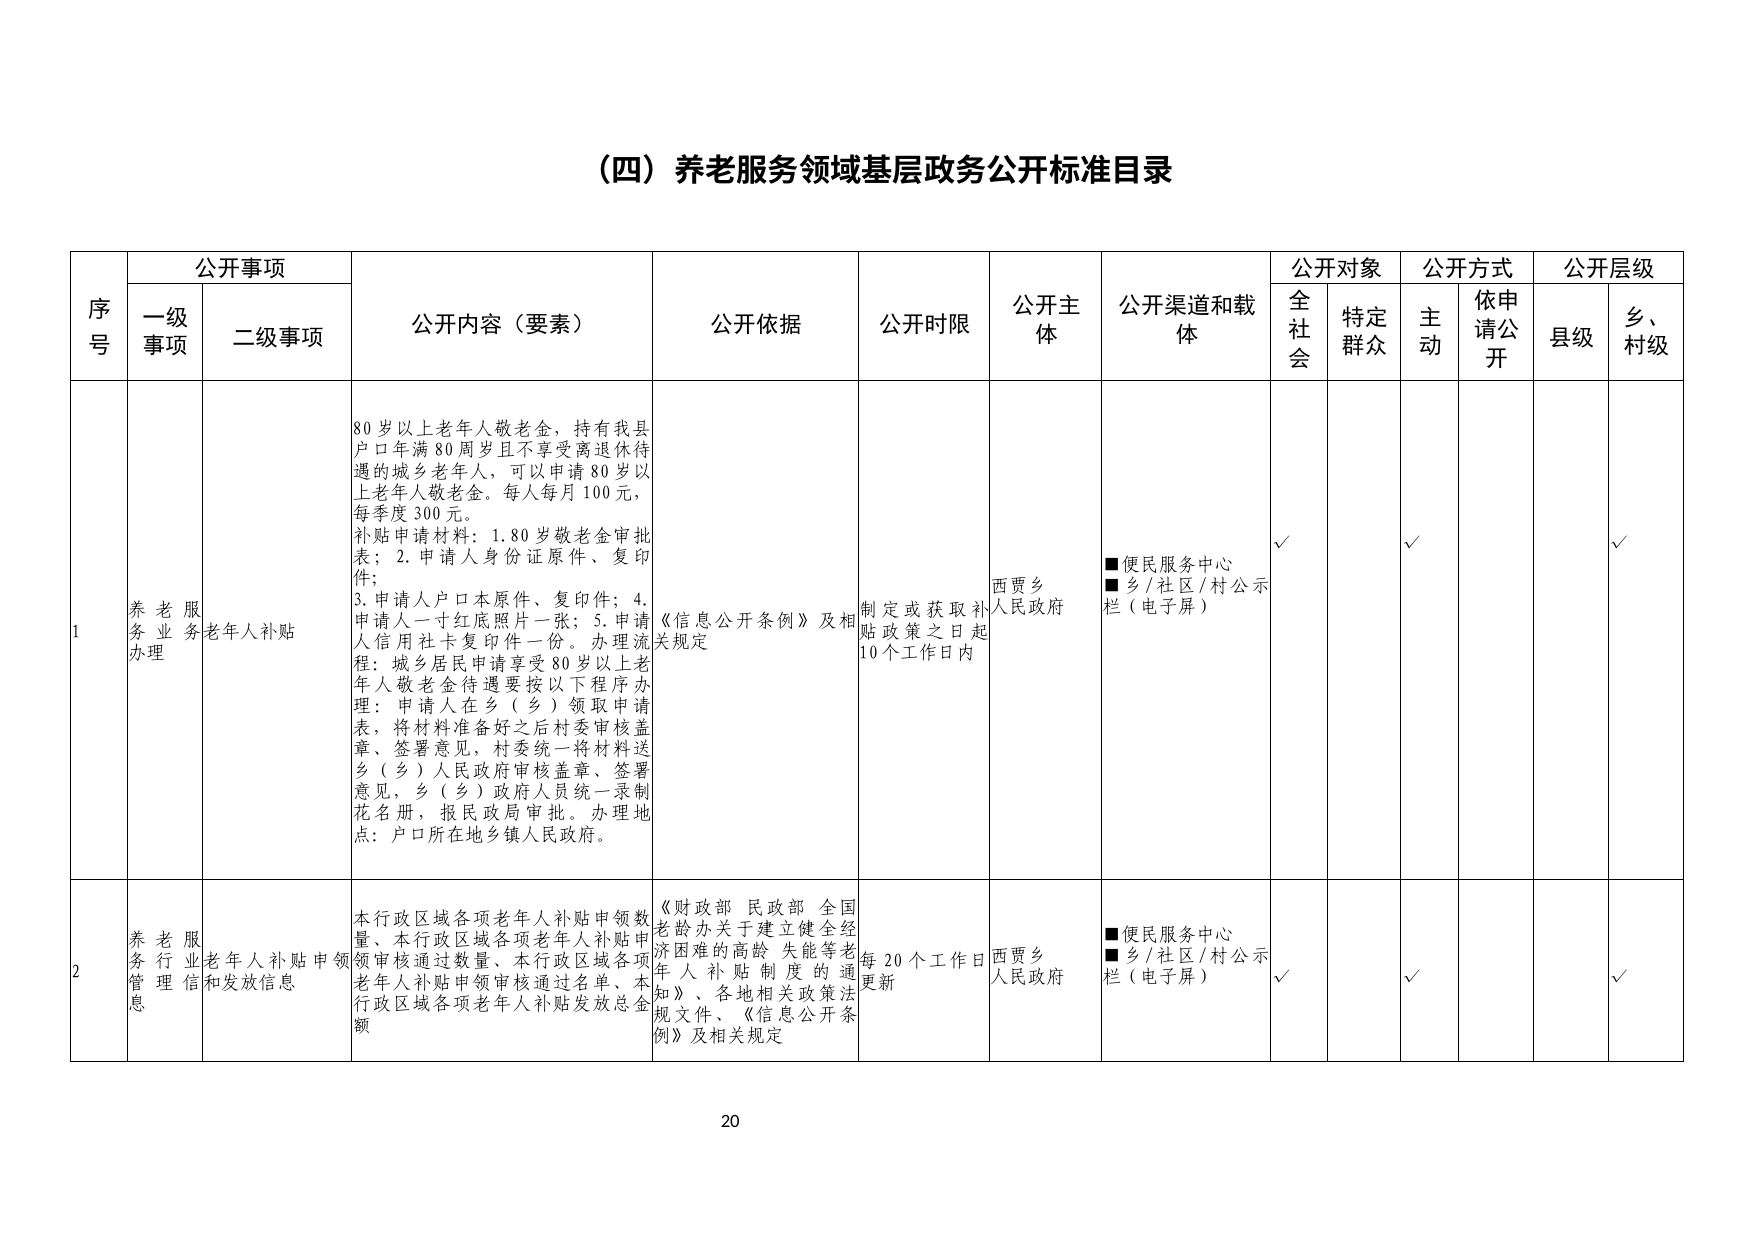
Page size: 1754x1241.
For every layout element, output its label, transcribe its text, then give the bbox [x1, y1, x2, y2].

table_cell 老年人补贴 [203, 381, 351, 879]
text （四）养老服务领域基层政务公开标准目录 [423, 145, 1331, 190]
table_cell √ [1271, 381, 1327, 879]
table_cell 乡、村级 [1609, 284, 1683, 380]
table_cell 养老服务行业管理信息 [128, 880, 202, 1061]
table_header 序号 [71, 252, 127, 380]
table_cell 老年人补贴申领和发放信息 [203, 880, 351, 1061]
table_cell 西贾乡 人民政府 [990, 880, 1101, 1061]
table_cell [1534, 381, 1608, 879]
table_cell 特定群众 [1328, 284, 1400, 380]
table_cell √ [1401, 880, 1458, 1061]
table_cell 《财政部 民政部 全国老龄办关于建立健全经济困难的高龄 失能等老年人补贴制度的通知》、各地相关政策法规文件、《信息公开条例》及相关规定 [653, 880, 858, 1061]
table_cell ■便民服务中心 ■乡/社区/村公示栏（电子屏） [1102, 880, 1270, 1061]
table_header 公开渠道和载体 [1102, 252, 1270, 380]
table_cell 本行政区域各项老年人补贴申领数量、本行政区域各项老年人补贴申领审核通过数量、本行政区域各项老年人补贴申领审核通过名单、本行政区域各项老年人补贴发放总金额 [352, 880, 652, 1061]
table_header 公开层级 [1534, 252, 1683, 283]
table_cell 《信息公开条例》及相关规定 [653, 381, 858, 879]
table_header 公开内容（要素） [352, 252, 652, 380]
table_cell 县级 [1534, 284, 1608, 380]
table_cell √ [1609, 381, 1683, 879]
table_cell 每20个工作日更新 [859, 880, 989, 1061]
table_cell [1459, 381, 1533, 879]
table_header 公开对象 [1271, 252, 1400, 283]
table_cell 2 [71, 880, 127, 1061]
table_cell √ [1271, 880, 1327, 1061]
table_cell 80岁以上老年人敬老金，持有我县户口年满80周岁且不享受离退休待遇的城乡老年人，可以申请80岁以上老年人敬老金。每人每月100元，每季度300元。 补贴申请材料：1.80岁敬老金审批表；2.申请人身份证原件、复印件； 3.申请人户口本原件、复印件；4.申请人一寸红底照片一张；5.申请人信用社卡复印件一份。办理流程：城乡居民申请享受80岁以上老年人敬老金待遇要按以下程序办理：申请人在乡（乡）领取申请表，将材料准备好之后村委审核盖章、签署意见，村委统一将材料送乡（乡）人民政府审核盖章、签署意见，乡（乡）政府人员统一录制花名册，报民政局审批。办理地点：户口所在地乡镇人民政府。 [352, 381, 652, 879]
table_header 公开主体 [990, 252, 1101, 380]
table_cell [1534, 880, 1608, 1061]
table_header 公开依据 [653, 252, 858, 380]
table_cell [1328, 880, 1400, 1061]
table_cell 二级事项 [203, 284, 351, 380]
table_header 公开方式 [1401, 252, 1533, 283]
table_cell √ [1609, 880, 1683, 1061]
table_cell 养老服务业务办理 [128, 381, 202, 879]
table_header 公开时限 [859, 252, 989, 380]
table_cell 1 [71, 381, 127, 879]
table_cell 主动 [1401, 284, 1458, 380]
table_cell ■便民服务中心 ■乡/社区/村公示栏（电子屏） [1102, 381, 1270, 879]
table_cell √ [1401, 381, 1458, 879]
table_cell 制定或获取补贴政策之日起10个工作日内 [859, 381, 989, 879]
table_cell [1328, 381, 1400, 879]
table_cell 全社 会 [1271, 284, 1327, 380]
table_cell [1459, 880, 1533, 1061]
table_cell 依申请公 开 [1459, 284, 1533, 380]
table_header 公开事项 [128, 252, 351, 283]
table_cell 一级事项 [128, 284, 202, 380]
table_cell 西贾乡 人民政府 [990, 381, 1101, 879]
